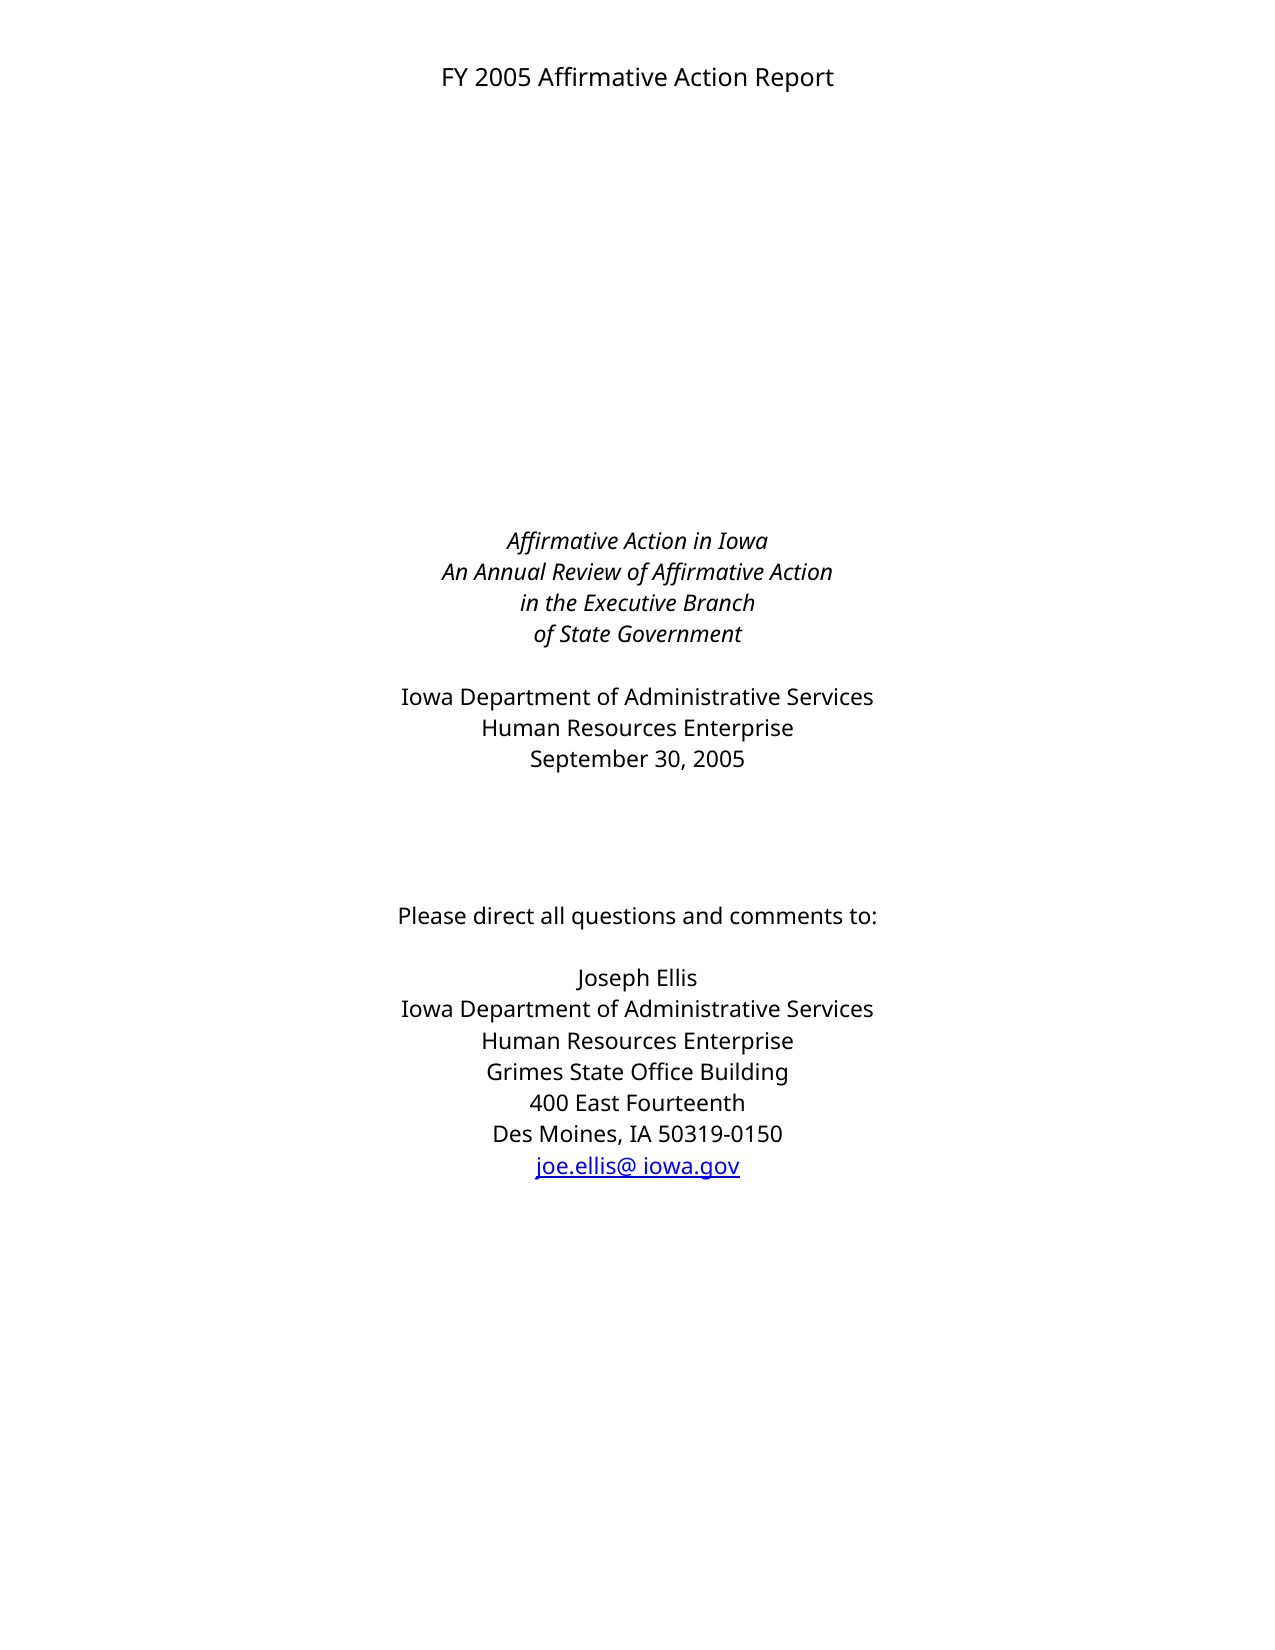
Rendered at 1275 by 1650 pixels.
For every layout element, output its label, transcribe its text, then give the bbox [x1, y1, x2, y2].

text Please direct all questions and comments to: [150, 900, 1125, 931]
text An Annual Review of Affirmative Action [150, 556, 1125, 587]
text Human Resources [150, 712, 1125, 743]
text September 30, 2005 [150, 743, 1125, 775]
text Affirmative Action in [150, 525, 1125, 556]
text Iowa Department of Administrative Services [150, 993, 1125, 1025]
text Human Resources [150, 1025, 1125, 1056]
text Iowa Department of Administrative Services [150, 681, 1125, 712]
text joe.ellis@ iowa.gov [150, 1150, 1125, 1181]
text 400 East Fourteenth [150, 1087, 1125, 1118]
text Joseph Ellis [150, 962, 1125, 993]
text of State Government [150, 618, 1125, 650]
text in the Executive Branch [150, 587, 1125, 618]
